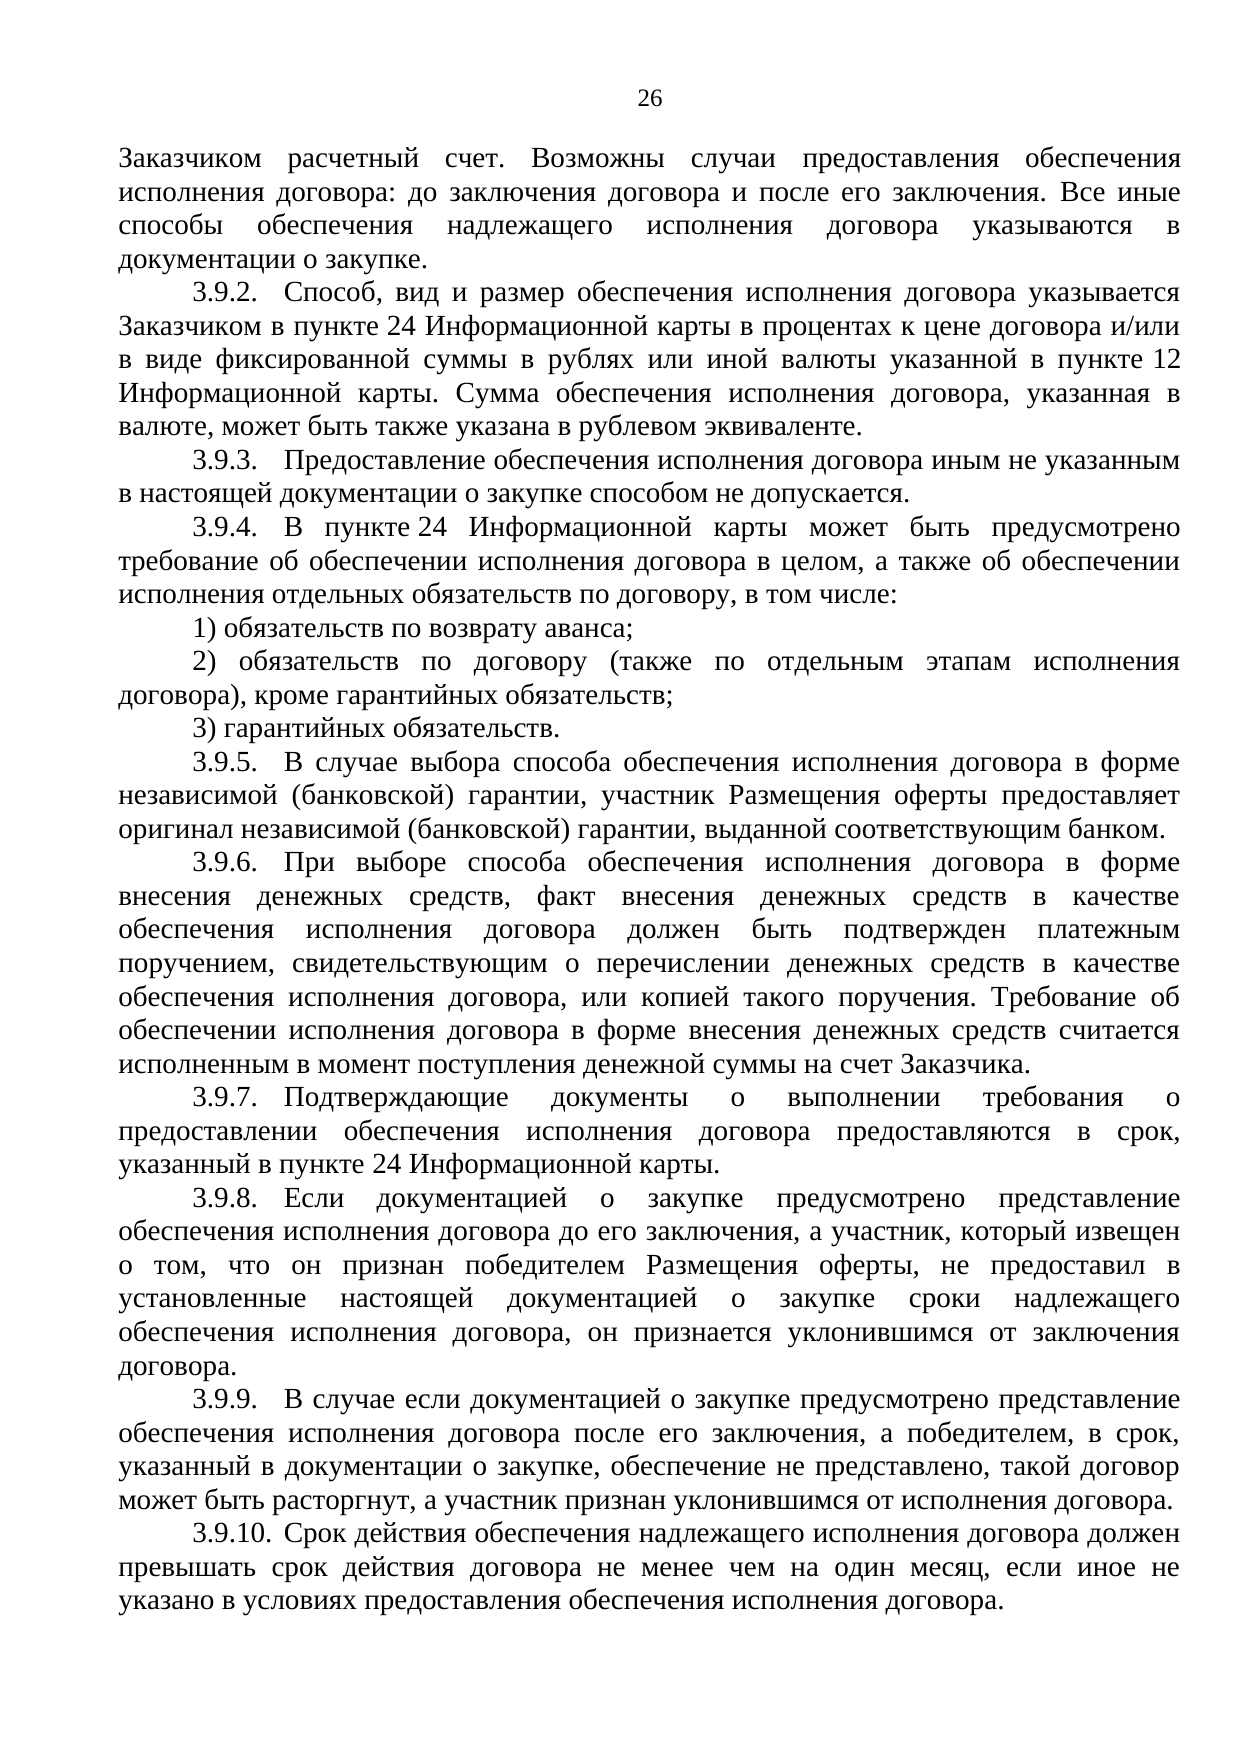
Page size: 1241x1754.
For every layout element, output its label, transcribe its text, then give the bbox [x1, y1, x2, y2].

list В случае выбора способа обеспечения исполнения договора в форме независимой (банковской) гарантии, участник Размещения оферты предоставляет оригинал независимой (банковской) гарантии, выданной соответствующим банком. [118, 744, 1181, 844]
list 3) гарантийных обязательств. [118, 710, 1181, 744]
list В пункте 24 Информационной карты может быть предусмотрено требование об обеспечении исполнения договора в целом, а также об обеспечении исполнения отдельных обязательств по договору, в том числе: [118, 509, 1181, 610]
list Срок действия обеспечения надлежащего исполнения договора должен превышать срок действия договора не менее чем на один месяц, если иное не указано в условиях предоставления обеспечения исполнения договора. [118, 1515, 1181, 1616]
list 1) обязательств по возврату аванса; [118, 610, 1181, 643]
list 2) обязательств по договору (также по отдельным этапам исполнения договора), кроме гарантийных обязательств; [118, 643, 1181, 710]
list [118, 140, 1181, 274]
list В случае если документацией о закупке предусмотрено представление обеспечения исполнения договора после его заключения, а победителем, в срок, указанный в документации о закупке, обеспечение не представлено, такой договор может быть расторгнут, а участник признан уклонившимся от исполнения договора. [118, 1381, 1181, 1515]
list Способ, вид и размер обеспечения исполнения договора указывается Заказчиком в пункте 24 Информационной карты в процентах к цене договора и/или в виде фиксированной суммы в рублях или иной валюты указанной в пункте 12 Информационной карты. Сумма обеспечения исполнения договора, указанная в валюте, может быть также указана в рублевом эквиваленте. [118, 274, 1181, 442]
list Предоставление обеспечения исполнения договора иным не указанным в настоящей документации о закупке способом не допускается. [118, 442, 1181, 509]
list При выборе способа обеспечения исполнения договора в форме внесения денежных средств, факт внесения денежных средств в качестве обеспечения исполнения договора должен быть подтвержден платежным поручением, свидетельствующим о перечислении денежных средств в качестве обеспечения исполнения договора, или копией такого поручения. Требование об обеспечении исполнения договора в форме внесения денежных средств считается исполненным в момент поступления денежной суммы на счет Заказчика. [118, 844, 1181, 1079]
list Если документацией о закупке предусмотрено представление обеспечения исполнения договора до его заключения, а участник, который извещен о том, что он признан победителем Размещения оферты, не предоставил в установленные настоящей документацией о закупке сроки надлежащего обеспечения исполнения договора, он признается уклонившимся от заключения договора. [118, 1180, 1181, 1381]
list Подтверждающие документы о выполнении требования о предоставлении обеспечения исполнения договора предоставляются в срок, указанный в пункте 24 Информационной карты. [118, 1079, 1181, 1180]
